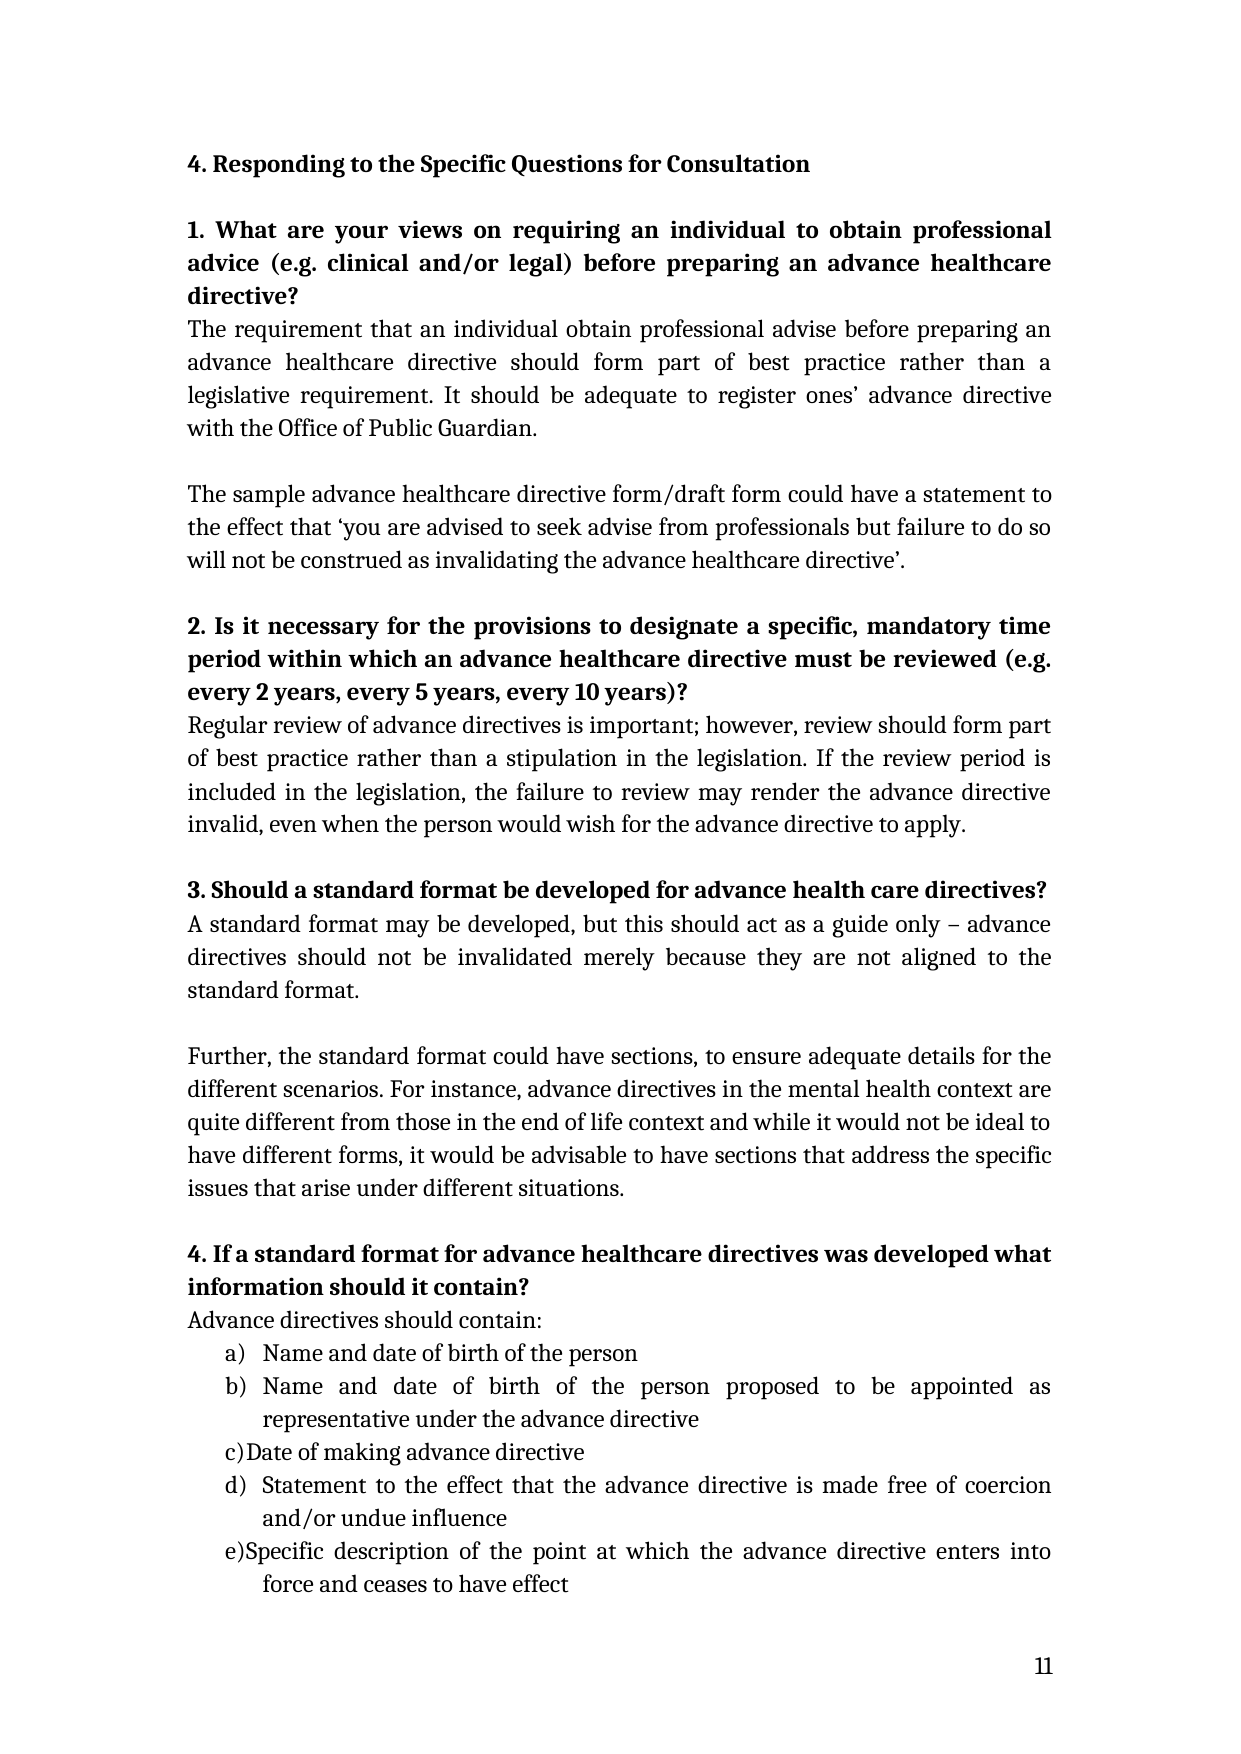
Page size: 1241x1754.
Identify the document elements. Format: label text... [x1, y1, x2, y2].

text 2. Is it necessary for the provisions to designate a specific, mandatory time period within which an advance healthcare directive must be reviewed (e.g. every 2 years, every 5 years, every 10 years)? [187, 612, 1053, 707]
text 4. Responding to the Specific Questions for Consultation [187, 150, 1053, 179]
text A standard format may be developed, but this should act as a guide only – advance directives should not be invalidated merely because they are not aligned to the standard format. [187, 909, 1053, 1004]
text Regular review of advance directives is important; however, review should form part of best practice rather than a stipulation in the legislation. If the review period is included in the legislation, the failure to review may render the advance directive invalid, even when the person would wish for the advance directive to apply. [187, 711, 1053, 839]
text 3. Should a standard format be developed for advance health care directives? [187, 876, 1053, 905]
text The requirement that an individual obtain professional advise before preparing an advance healthcare directive should form part of best practice rather than a legislative requirement. It should be adequate to register ones’ advance directive with the Office of Public Guardian. [187, 315, 1053, 443]
text The sample advance healthcare directive form/draft form could have a statement to the effect that ‘you are advised to seek advise from professionals but failure to do so will not be construed as invalidating the advance healthcare directive’. [187, 480, 1053, 575]
list Date of making advance directive [225, 1438, 1053, 1467]
text Advance directives should contain: [187, 1306, 1053, 1334]
list Name and date of birth of the person [225, 1339, 1053, 1367]
list Name and date of birth of the person proposed to be appointed as representative under the advance directive [225, 1372, 1053, 1433]
list Statement to the effect that the advance directive is made free of coercion and/or undue influence [225, 1471, 1053, 1533]
text 4. If a standard format for advance healthcare directives was developed what information should it contain? [187, 1240, 1053, 1301]
text 1. What are your views on requiring an individual to obtain professional advice (e.g. clinical and/or legal) before preparing an advance healthcare directive? [187, 216, 1053, 311]
list Specific description of the point at which the advance directive enters into force and ceases to have effect [225, 1537, 1053, 1599]
text Further, the standard format could have sections, to ensure adequate details for the different scenarios. For instance, advance directives in the mental health context are quite different from those in the end of life context and while it would not be ideal to have different forms, it would be advisable to have sections that address the specific issues that arise under different situations. [187, 1042, 1053, 1202]
